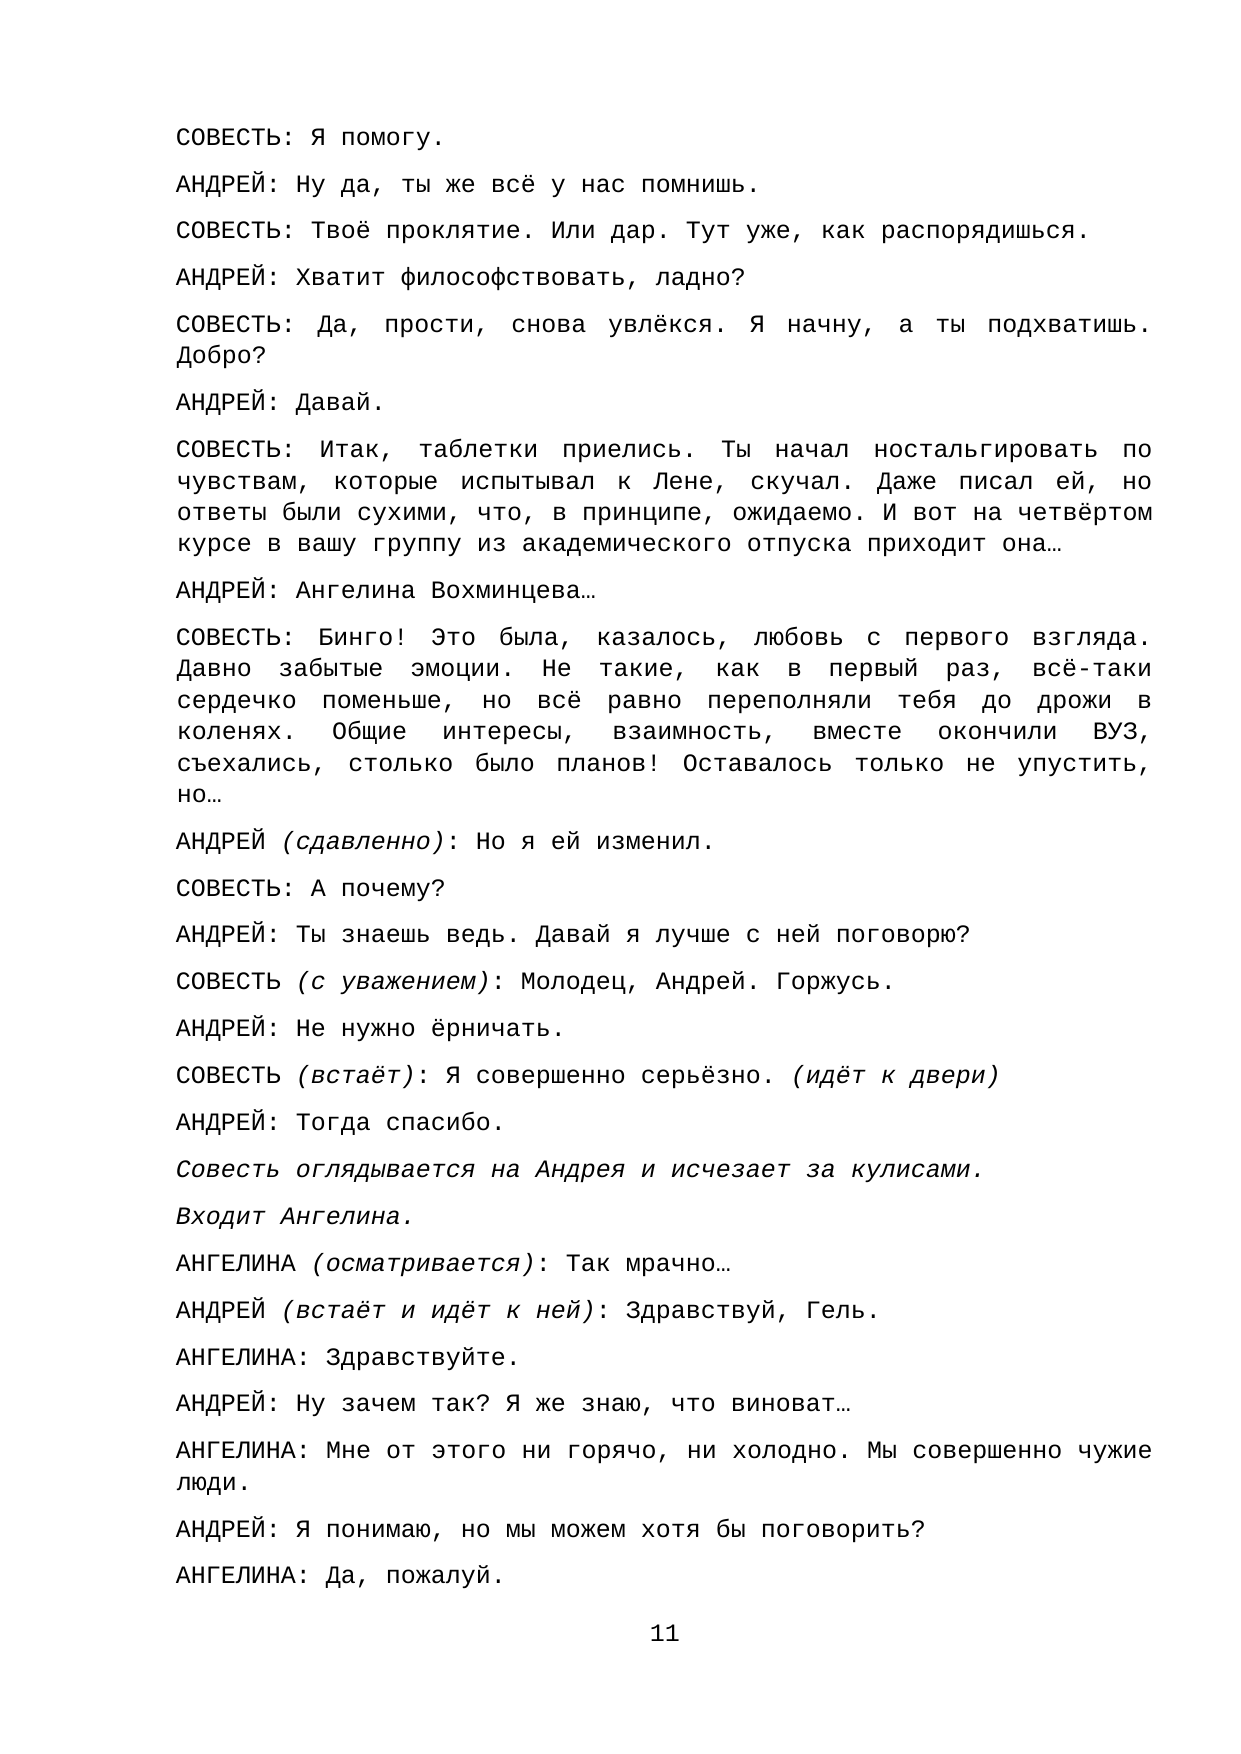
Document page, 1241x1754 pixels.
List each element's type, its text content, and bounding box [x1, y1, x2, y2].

text АНДРЕЙ: Не нужно ёрничать. [176, 1016, 1153, 1044]
text СОВЕСТЬ: Итак, таблетки приелись. Ты начал ностальгировать по чувствам, которые испытывал к Лене, скучал. Даже писал ей, но ответы были сухими, что, в принципе, ожидаемо. И вот на четвёртом курсе в вашу группу из академического отпуска приходит она… [176, 437, 1153, 559]
text СОВЕСТЬ: Я помогу. [176, 124, 1153, 153]
text АНДРЕЙ (сдавленно): Но я ей изменил. [176, 828, 1153, 857]
text СОВЕСТЬ (с уважением): Молодец, Андрей. Горжусь. [176, 969, 1153, 997]
text АНДРЕЙ: Ну да, ты же всё у нас помнишь. [176, 171, 1153, 199]
text АНДРЕЙ: Ты знаешь ведь. Давай я лучше с ней поговорю? [176, 922, 1153, 950]
text СОВЕСТЬ: Да, прости, снова увлёкся. Я начну, а ты подхватишь. Добро? [176, 312, 1153, 371]
text СОВЕСТЬ (встаёт): Я совершенно серьёзно. (идёт к двери) [176, 1063, 1123, 1091]
text Входит Ангелина. [176, 1203, 1153, 1232]
text СОВЕСТЬ: Бинго! Это была, казалось, любовь с первого взгляда. Давно забытые эмоции. Не такие, как в первый раз, всё-таки сердечко поменьше, но всё равно переполняли тебя до дрожи в коленях. Общие интересы, взаимность, вместе окончили ВУЗ, съехались, столько было планов! Оставалось только не упустить, но… [176, 625, 1153, 810]
text АНДРЕЙ: Тогда спасибо. [176, 1110, 1123, 1138]
text АНГЕЛИНА (осматривается): Так мрачно… [176, 1250, 882, 1278]
text АНГЕЛИНА: Да, пожалуй. [176, 1563, 1153, 1591]
text АНГЕЛИНА: Здравствуйте. [176, 1344, 1153, 1372]
text СОВЕСТЬ: Твоё проклятие. Или дар. Тут уже, как распорядишься. [176, 218, 1153, 246]
text АНГЕЛИНА: Мне от этого ни горячо, ни холодно. Мы совершенно чужие люди. [176, 1438, 1153, 1498]
text Совесть оглядывается на Андрея и исчезает за кулисами. [176, 1157, 1153, 1185]
text АНДРЕЙ: Я понимаю, но мы можем хотя бы поговорить? [176, 1516, 1153, 1544]
text АНДРЕЙ: Ангелина Вохминцева… [176, 578, 1153, 606]
text АНДРЕЙ (встаёт и идёт к ней): Здравствуй, Гель. [176, 1297, 882, 1326]
text СОВЕСТЬ: А почему? [176, 875, 1153, 903]
text АНДРЕЙ: Хватит философствовать, ладно? [176, 265, 1153, 293]
text АНДРЕЙ: Давай. [176, 390, 1153, 418]
text АНДРЕЙ: Ну зачем так? Я же знаю, что виноват… [176, 1391, 1153, 1419]
